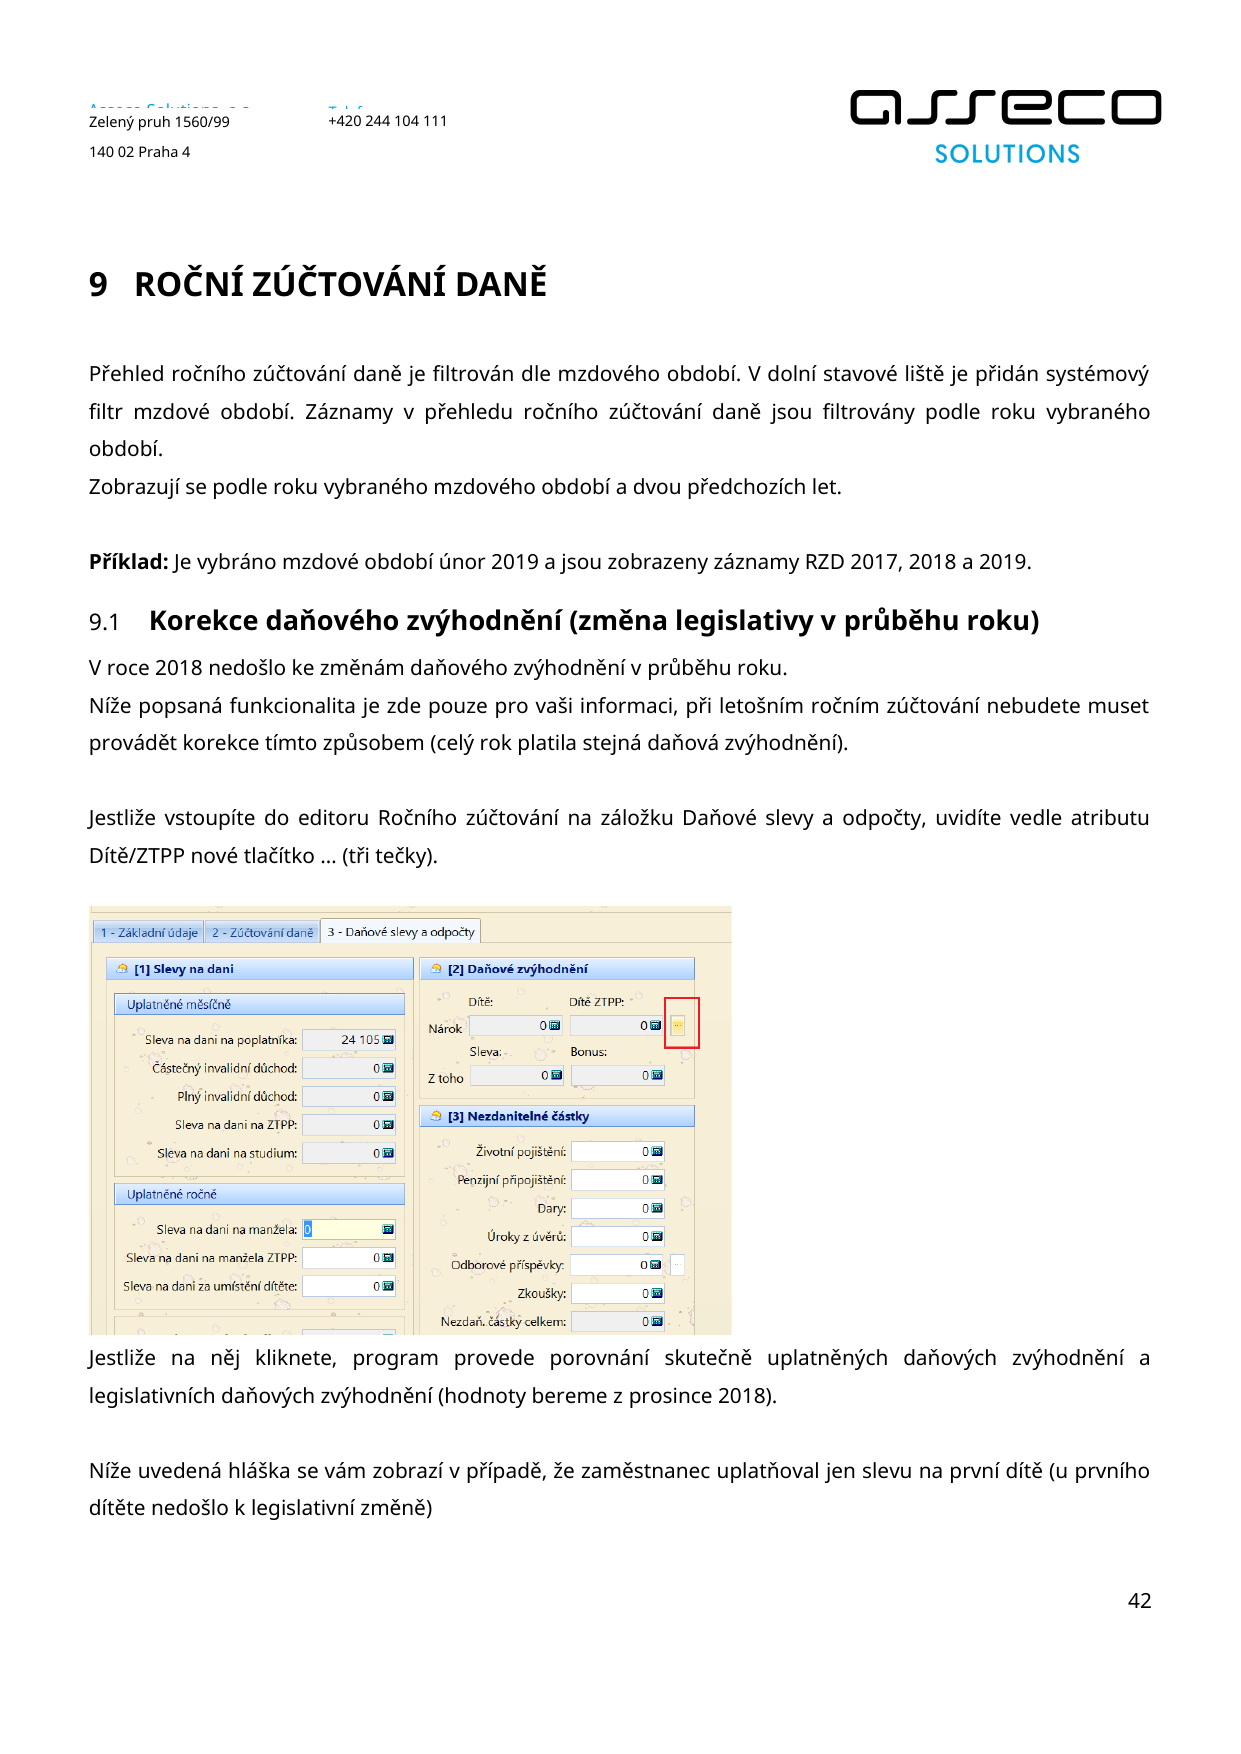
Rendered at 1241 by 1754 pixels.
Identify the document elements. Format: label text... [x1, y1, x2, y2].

subtitle Roční zúčtování daně [89, 261, 1152, 307]
text Zobrazují se podle roku vybraného mzdového období a dvou předchozích let. [89, 463, 1152, 500]
picture [1053, 153, 1060, 163]
picture [850, 90, 1162, 163]
text Příklad: Je vybráno mzdové období únor 2019 a jsou zobrazeny záznamy RZD 2017, 2018 a 2019. [89, 538, 1152, 575]
text Níže uvedená hláška se vám zobrazí v případě, že zaměstnanec uplatňoval jen slevu na první dítě (u prvního dítěte nedošlo k legislativní změně) [89, 1447, 1152, 1522]
picture [954, 148, 965, 160]
picture [88, 906, 732, 1335]
text Jestliže vstoupíte do editoru Ročního zúčtování na záložku Daňové slevy a odpočty, uvidíte vedle atributu Dítě/ZTPP nové tlačítko … (tři tečky). [89, 794, 1152, 869]
picture [1030, 148, 1041, 160]
text Jestliže na něj kliknete, program provede porovnání skutečně uplatněných daňových zvýhodnění a legislativních daňových zvýhodnění (hodnoty bereme z prosince 2018). [89, 1334, 1152, 1409]
text Níže popsaná funkcionalita je zde pouze pro vaši informaci, při letošním ročním zúčtování nebudete muset provádět korekce tímto způsobem (celý rok platila stejná daňová zvýhodnění). [89, 682, 1152, 757]
subtitle Korekce daňového zvýhodnění (změna legislativy v průběhu roku) [89, 600, 1152, 638]
text Přehled ročního zúčtování daně je filtrován dle mzdového období. V dolní stavové liště je přidán systémový filtr mzdové období. Záznamy v přehledu ročního zúčtování daně jsou filtrovány podle roku vybraného období. [89, 350, 1152, 463]
text V roce 2018 nedošlo ke změnám daňového zvýhodnění v průběhu roku. [89, 644, 1152, 682]
